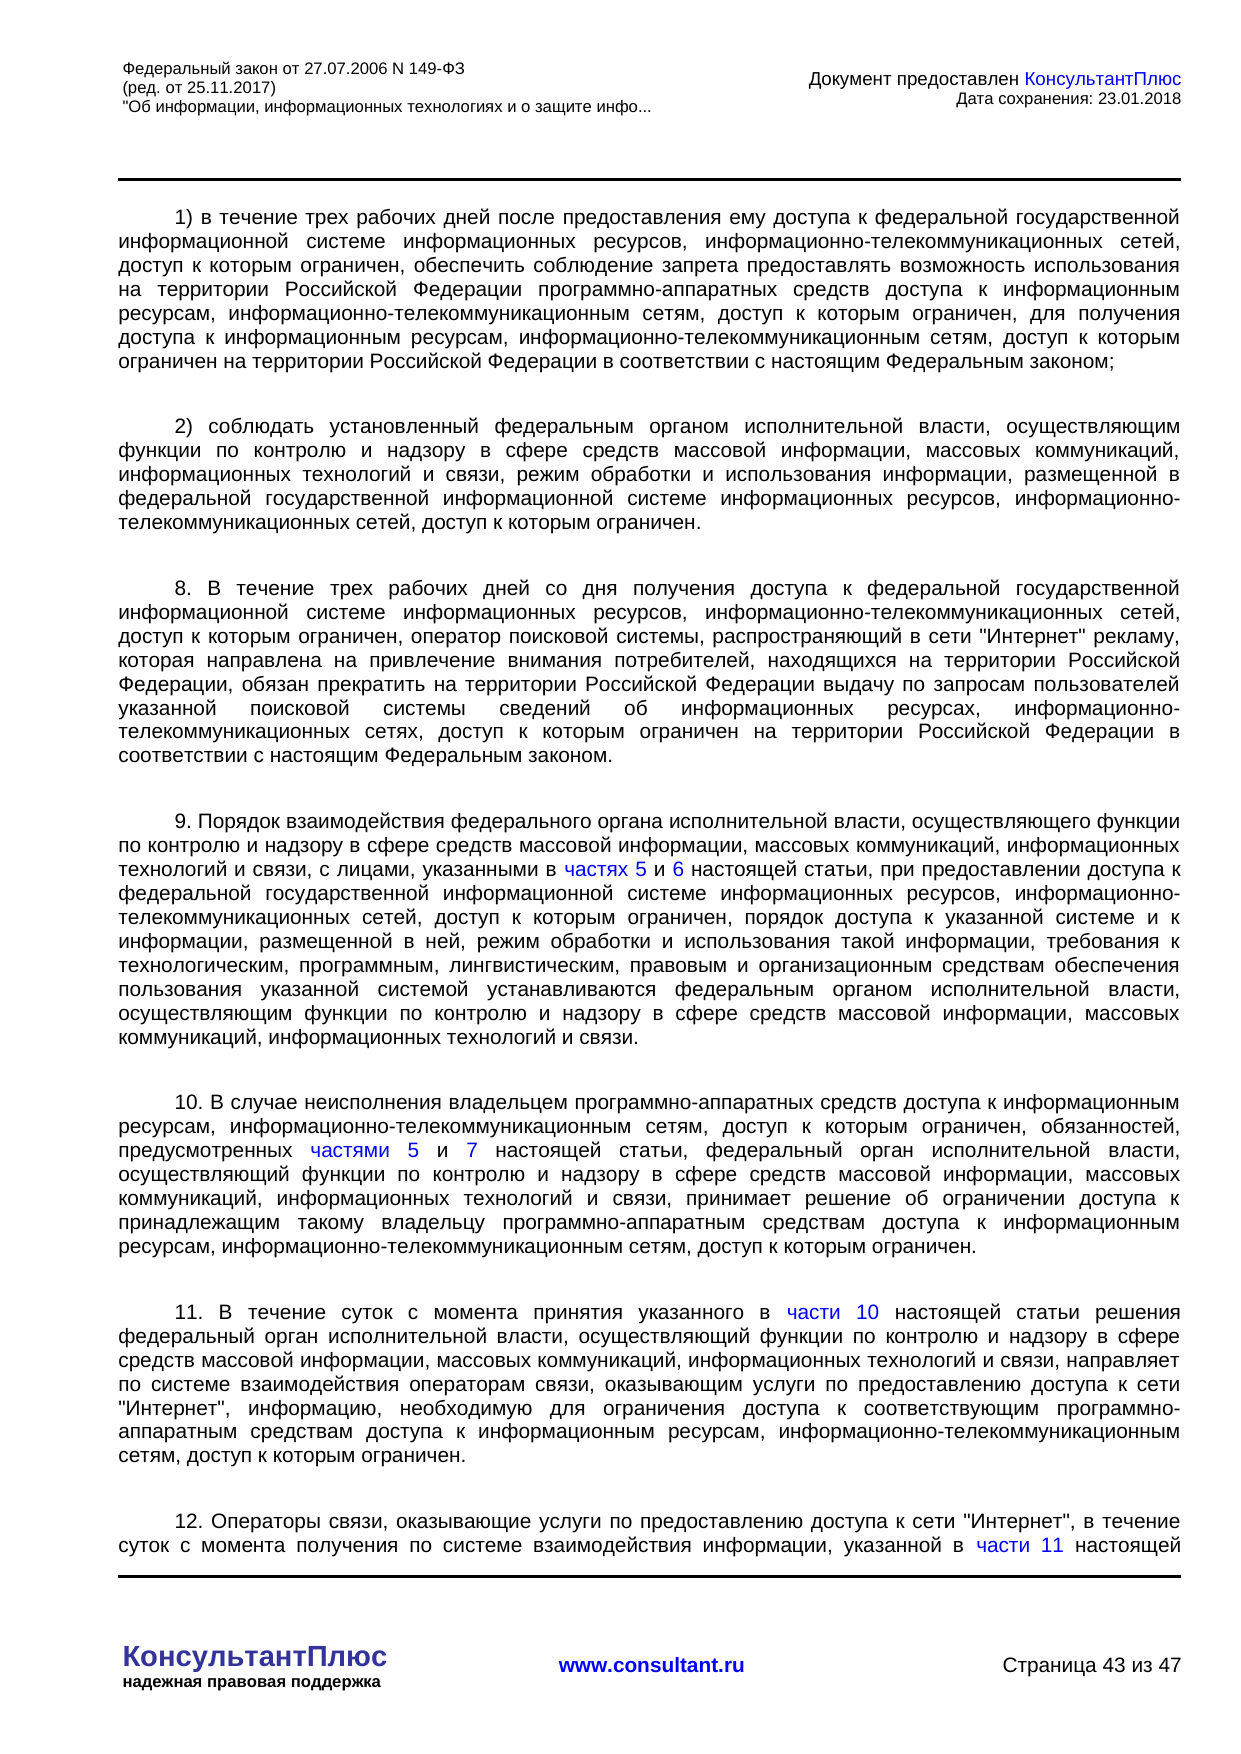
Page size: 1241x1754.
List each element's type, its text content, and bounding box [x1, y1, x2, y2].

text 10. В случае неисполнения владельцем программно-аппаратных средств доступа к информационным ресурсам, информационно-телекоммуникационным сетям, доступ к которым ограничен, обязанностей, предусмотренных частями 5 и 7 настоящей статьи, федеральный орган исполнительной власти, осуществляющий функции по контролю и надзору в сфере средств массовой информации, массовых коммуникаций, информационных технологий и связи, принимает решение об ограничении доступа к принадлежащим такому владельцу программно-аппаратным средствам доступа к информационным ресурсам, информационно-телекоммуникационным сетям, доступ к которым ограничен. [118, 1090, 1181, 1258]
text 8. В течение трех рабочих дней со дня получения доступа к федеральной государственной информационной системе информационных ресурсов, информационно-телекоммуникационных сетей, доступ к которым ограничен, оператор поисковой системы, распространяющий в сети "Интернет" рекламу, которая направлена на привлечение внимания потребителей, находящихся на территории Российской Федерации, обязан прекратить на территории Российской Федерации выдачу по запросам пользователей указанной поисковой системы сведений об информационных ресурсах, информационно-телекоммуникационных сетях, доступ к которым ограничен на территории Российской Федерации в соответствии с настоящим Федеральным законом. [118, 576, 1181, 767]
text 1) в течение трех рабочих дней после предоставления ему доступа к федеральной государственной информационной системе информационных ресурсов, информационно-телекоммуникационных сетей, доступ к которым ограничен, обеспечить соблюдение запрета предоставлять возможность использования на территории Российской Федерации программно-аппаратных средств доступа к информационным ресурсам, информационно-телекоммуникационным сетям, доступ к которым ограничен, для получения доступа к информационным ресурсам, информационно-телекоммуникационным сетям, доступ к которым ограничен на территории Российской Федерации в соответствии с настоящим Федеральным законом; [118, 205, 1181, 372]
text 11. В течение суток с момента принятия указанного в части 10 настоящей статьи решения федеральный орган исполнительной власти, осуществляющий функции по контролю и надзору в сфере средств массовой информации, массовых коммуникаций, информационных технологий и связи, направляет по системе взаимодействия операторам связи, оказывающим услуги по предоставлению доступа к сети "Интернет", информацию, необходимую для ограничения доступа к соответствующим программно-аппаратным средствам доступа к информационным ресурсам, информационно-телекоммуникационным сетям, доступ к которым ограничен. [118, 1299, 1181, 1467]
text 2) соблюдать установленный федеральным органом исполнительной власти, осуществляющим функции по контролю и надзору в сфере средств массовой информации, массовых коммуникаций, информационных технологий и связи, режим обработки и использования информации, размещенной в федеральной государственной информационной системе информационных ресурсов, информационно-телекоммуникационных сетей, доступ к которым ограничен. [118, 414, 1181, 534]
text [118, 1509, 1181, 1557]
text 9. Порядок взаимодействия федерального органа исполнительной власти, осуществляющего функции по контролю и надзору в сфере средств массовой информации, массовых коммуникаций, информационных технологий и связи, с лицами, указанными в частях 5 и 6 настоящей статьи, при предоставлении доступа к федеральной государственной информационной системе информационных ресурсов, информационно-телекоммуникационных сетей, доступ к которым ограничен, порядок доступа к указанной системе и к информации, размещенной в ней, режим обработки и использования такой информации, требования к технологическим, программным, лингвистическим, правовым и организационным средствам обеспечения пользования указанной системой устанавливаются федеральным органом исполнительной власти, осуществляющим функции по контролю и надзору в сфере средств массовой информации, массовых коммуникаций, информационных технологий и связи. [118, 809, 1181, 1048]
